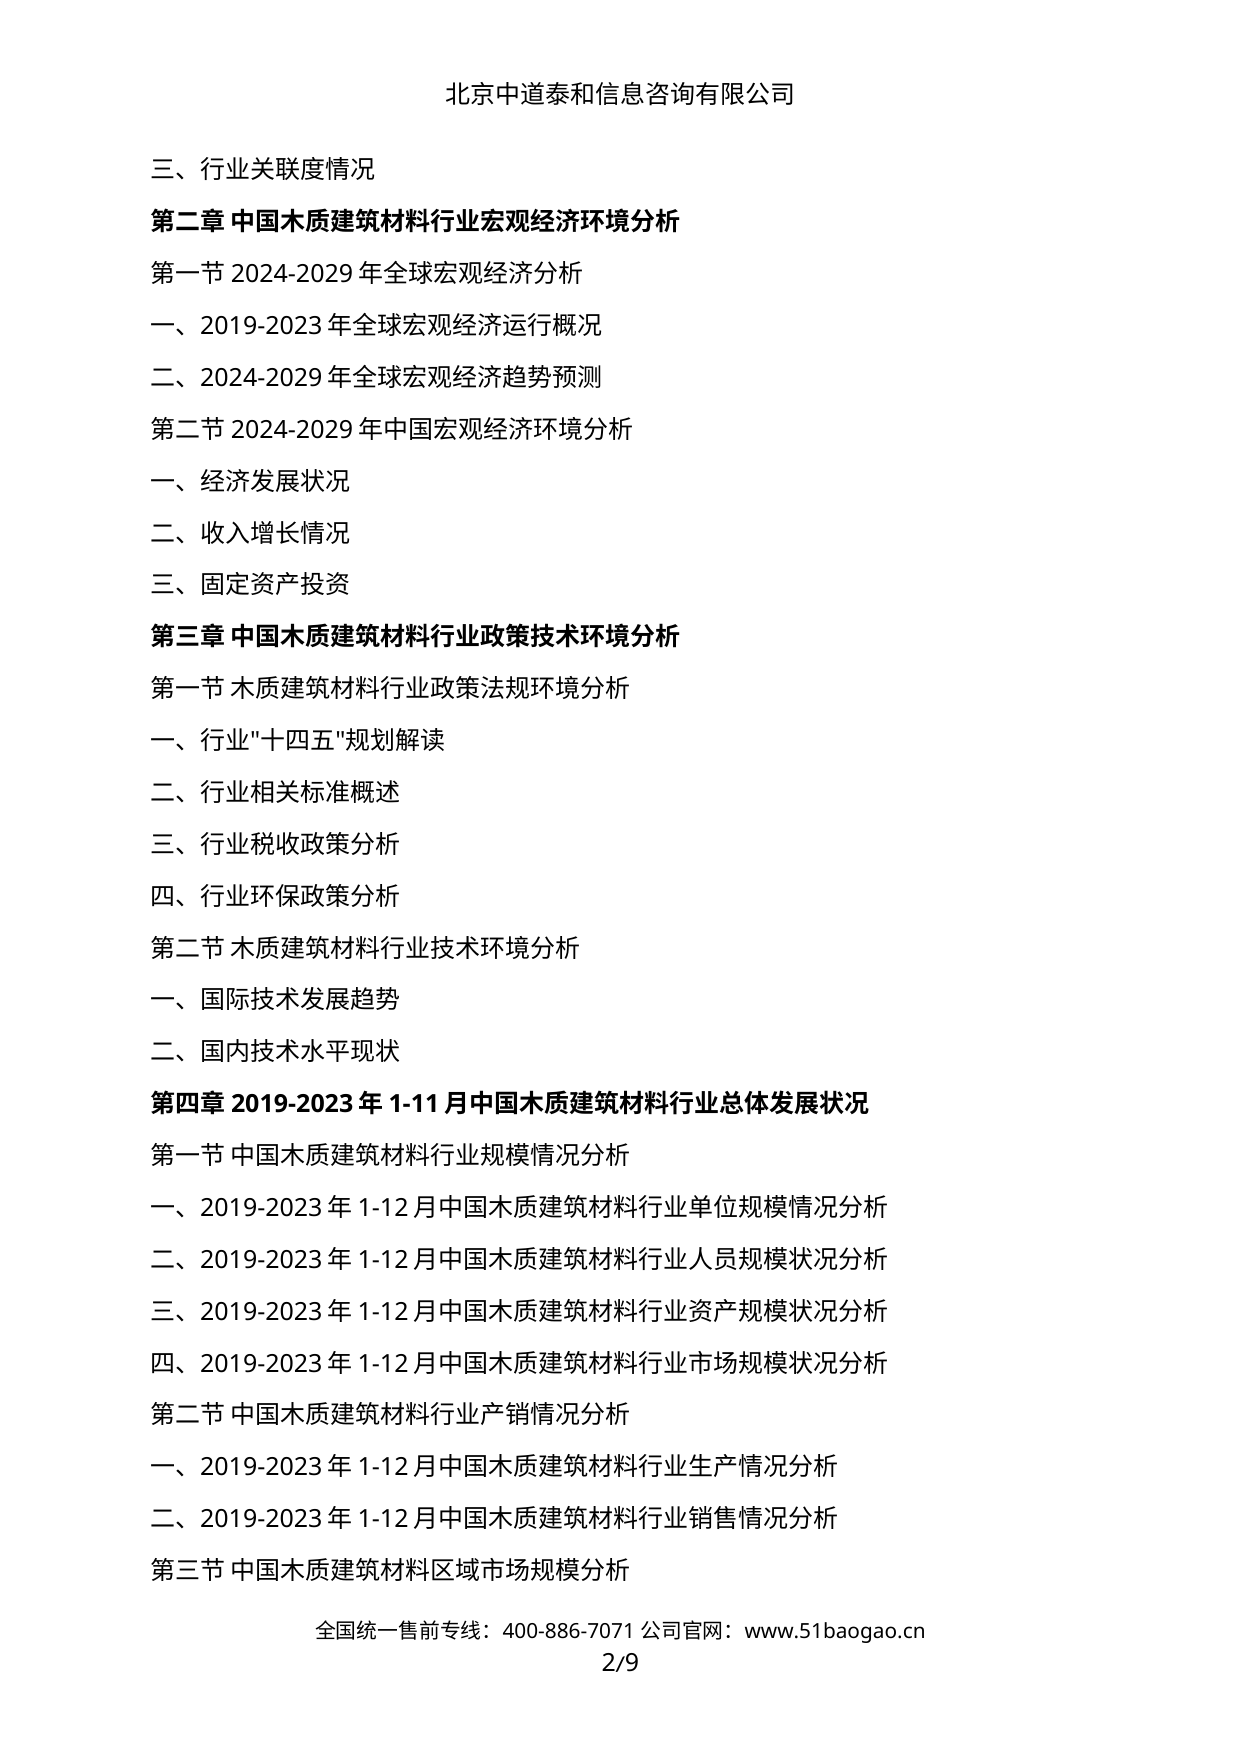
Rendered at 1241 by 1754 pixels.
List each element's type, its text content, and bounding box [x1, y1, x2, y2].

text 第四章 2019-2023年1-11月中国木质建筑材料行业总体发展状况 [150, 1084, 1090, 1120]
text 一、2019-2023年1-12月中国木质建筑材料行业单位规模情况分析 [150, 1187, 1090, 1224]
text 二、2019-2023年1-12月中国木质建筑材料行业销售情况分析 [150, 1499, 1090, 1535]
text 第一节 木质建筑材料行业政策法规环境分析 [150, 669, 1090, 705]
text 四、行业环保政策分析 [150, 876, 1090, 912]
text 二、行业相关标准概述 [150, 772, 1090, 809]
text 一、2019-2023年1-12月中国木质建筑材料行业生产情况分析 [150, 1447, 1090, 1483]
text 一、国际技术发展趋势 [150, 980, 1090, 1016]
text 二、收入增长情况 [150, 513, 1090, 549]
text 三、固定资产投资 [150, 565, 1090, 601]
text 二、国内技术水平现状 [150, 1032, 1090, 1068]
text 第一节 2024-2029年全球宏观经济分析 [150, 254, 1090, 290]
text 三、2019-2023年1-12月中国木质建筑材料行业资产规模状况分析 [150, 1291, 1090, 1327]
text 第三章 中国木质建筑材料行业政策技术环境分析 [150, 617, 1090, 653]
text 第二章 中国木质建筑材料行业宏观经济环境分析 [150, 202, 1090, 238]
text 一、行业"十四五"规划解读 [150, 721, 1090, 757]
text 二、2024-2029年全球宏观经济趋势预测 [150, 357, 1090, 394]
text 第一节 中国木质建筑材料行业规模情况分析 [150, 1136, 1090, 1172]
text 三、行业关联度情况 [150, 150, 1090, 186]
text 第二节 中国木质建筑材料行业产销情况分析 [150, 1395, 1090, 1431]
text 三、行业税收政策分析 [150, 824, 1090, 861]
text 第三节 中国木质建筑材料区域市场规模分析 [150, 1551, 1090, 1587]
text 二、2019-2023年1-12月中国木质建筑材料行业人员规模状况分析 [150, 1239, 1090, 1276]
text 一、2019-2023年全球宏观经济运行概况 [150, 306, 1090, 342]
text 一、经济发展状况 [150, 461, 1090, 497]
text 第二节 2024-2029年中国宏观经济环境分析 [150, 409, 1090, 446]
text 第二节 木质建筑材料行业技术环境分析 [150, 928, 1090, 964]
text 四、2019-2023年1-12月中国木质建筑材料行业市场规模状况分析 [150, 1343, 1090, 1379]
